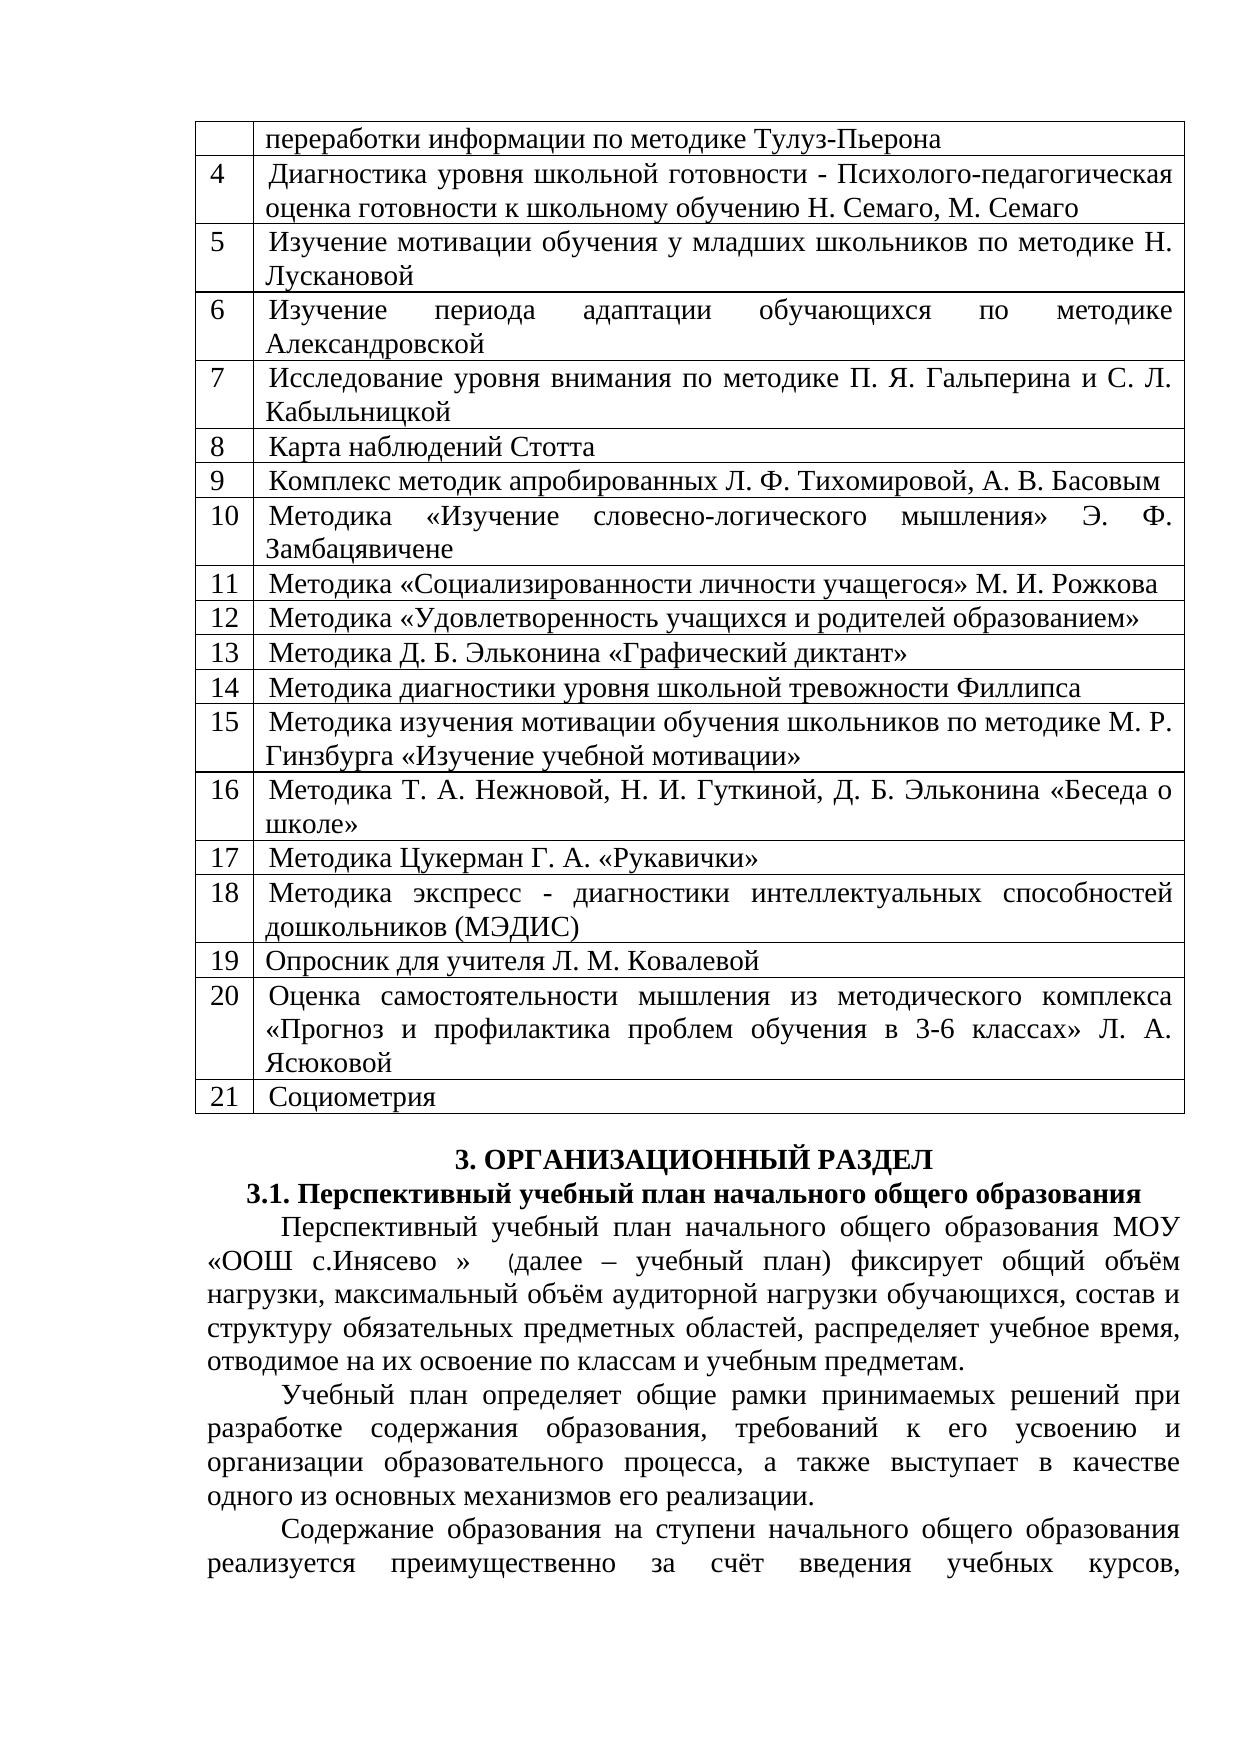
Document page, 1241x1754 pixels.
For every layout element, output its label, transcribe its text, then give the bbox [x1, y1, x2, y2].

table_cell 5 [196, 224, 253, 291]
table_cell 18 [196, 875, 253, 942]
table_cell 14 [196, 670, 253, 703]
table_cell 11 [196, 566, 253, 599]
table_cell Методика «Социализированности личности учащегося» М. И. Рожкова [254, 566, 1184, 599]
table_cell 19 [196, 943, 253, 977]
table_cell Методика Цукерман Г. А. «Рукавички» [254, 841, 1184, 874]
table_cell Методика Т. А. Нежновой, Н. И. Гуткиной, Д. Б. Эльконина «Беседа о школе» [254, 773, 1184, 839]
table_cell Методика «Удовлетворенность учащихся и родителей образованием» [254, 601, 1184, 634]
table_cell 3 [196, 122, 253, 155]
text Учебный план определяет общие рамки принимаемых решений при разработке содержания образования, требований к его усвоению и организации образовательного процесса, а также выступает в качестве одного из основных механизмов его реализации. [207, 1377, 1181, 1511]
table_cell 8 [196, 429, 253, 462]
table_cell 12 [196, 601, 253, 634]
table_cell Изучение периода адаптации обучающихся по методике Александровской [254, 293, 1184, 359]
table_cell 9 [196, 463, 253, 497]
table_cell Исследование уровня внимания по методике П. Я. Гальперина и С. Л. Кабыльницкой [254, 361, 1184, 428]
table_cell Комплекс методик апробированных Л. Ф. Тихомировой, А. В. Басовым [254, 463, 1184, 497]
table_cell 7 [196, 361, 253, 428]
table_cell Опросник для учителя Л. М. Ковалевой [254, 943, 1184, 977]
table_cell 13 [196, 635, 253, 669]
table_cell 20 [196, 978, 253, 1078]
table_cell 6 [196, 293, 253, 359]
text Перспективный учебный план начального общего образования МОУ «ООШ с.Инясево » (далее – учебный план) фиксирует общий объём нагрузки, максимальный объём аудиторной нагрузки обучающихся, состав и структуру обязательных предметных областей, распределяет учебное время, отводимое на их освоение по классам и учебным предметам. [207, 1209, 1181, 1377]
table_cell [254, 122, 1184, 155]
table_cell 21 [196, 1080, 253, 1113]
table_cell Методика диагностики уровня школьной тревожности Филлипса [254, 670, 1184, 703]
table_cell Методика экспресс - диагностики интеллектуальных способностей дошкольников (МЭДИС) [254, 875, 1184, 942]
table_cell Оценка самостоятельности мышления из методического комплекса «Прогноз и профилактика проблем обучения в 3-6 классах» Л. А. Ясюковой [254, 978, 1184, 1078]
table_cell Методика изучения мотивации обучения школьников по методике М. Р. Гинзбурга «Изучение учебной мотивации» [254, 704, 1184, 771]
table_cell Методика «Изучение словесно-логического мышления» Э. Ф. Замбацявичене [254, 498, 1184, 565]
table_cell Социометрия [254, 1080, 1184, 1113]
table_cell 17 [196, 841, 253, 874]
table_cell 4 [196, 156, 253, 223]
text 3.1. Перспективный учебный план начального общего образования [207, 1176, 1181, 1209]
table_cell Карта наблюдений Стотта [254, 429, 1184, 462]
table_cell 10 [196, 498, 253, 565]
table_cell 16 [196, 773, 253, 839]
table_cell Диагностика уровня школьной готовности - Психолого-педагогическая оценка готовности к школьному обучению Н. Семаго, М. Семаго [254, 156, 1184, 223]
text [207, 1511, 1181, 1578]
table_cell 15 [196, 704, 253, 771]
text 3. ОРГАНИЗАЦИОННЫЙ РАЗДЕЛ [207, 1142, 1181, 1176]
table_cell Методика Д. Б. Эльконина «Графический диктант» [254, 635, 1184, 669]
table_cell Изучение мотивации обучения у младших школьников по методике Н. Лускановой [254, 224, 1184, 291]
